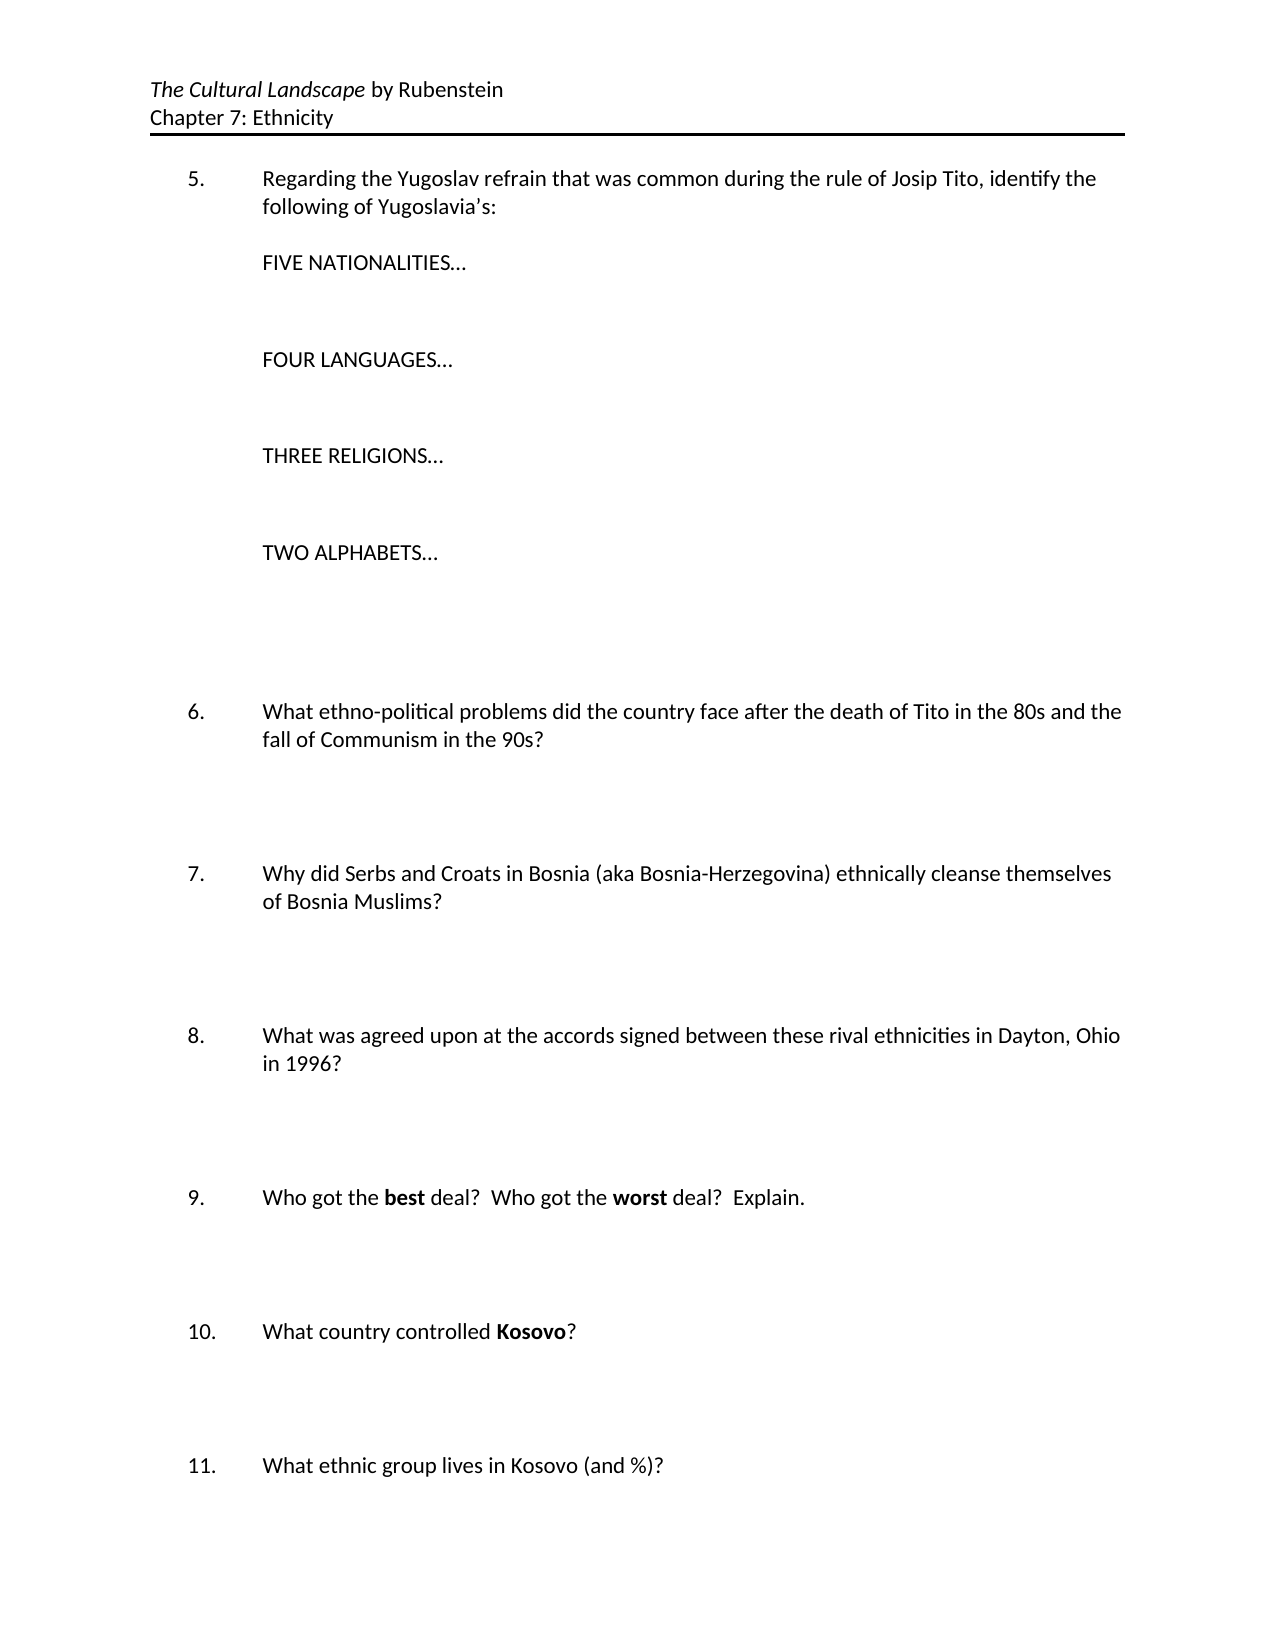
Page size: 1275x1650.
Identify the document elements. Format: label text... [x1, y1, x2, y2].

list FIVE NATIONALITIES… [262, 248, 1125, 276]
list FOUR LANGUAGES… [262, 345, 1125, 373]
list THREE RELIGIONS… [262, 441, 1125, 469]
list What ethnic group lives in Kosovo (and %)? [187, 1451, 1125, 1479]
list Why did Serbs and Croats in Bosnia (aka Bosnia-Herzegovina) ethnically cleanse themselves of Bosnia Muslims? [187, 859, 1125, 915]
list TWO ALPHABETS… [262, 538, 1125, 566]
list Regarding the Yugoslav refrain that was common during the rule of Josip Tito, identify the following of Yugoslavia’s: [187, 164, 1125, 220]
list What country controlled Kosovo? [187, 1317, 1125, 1345]
list What was agreed upon at the accords signed between these rival ethnicities in Dayton, Ohio in 1996? [187, 1021, 1125, 1077]
list What ethno-political problems did the country face after the death of Tito in the 80s and the fall of Communism in the 90s? [187, 697, 1125, 753]
list Who got the best deal? Who got the worst deal? Explain. [187, 1183, 1125, 1211]
